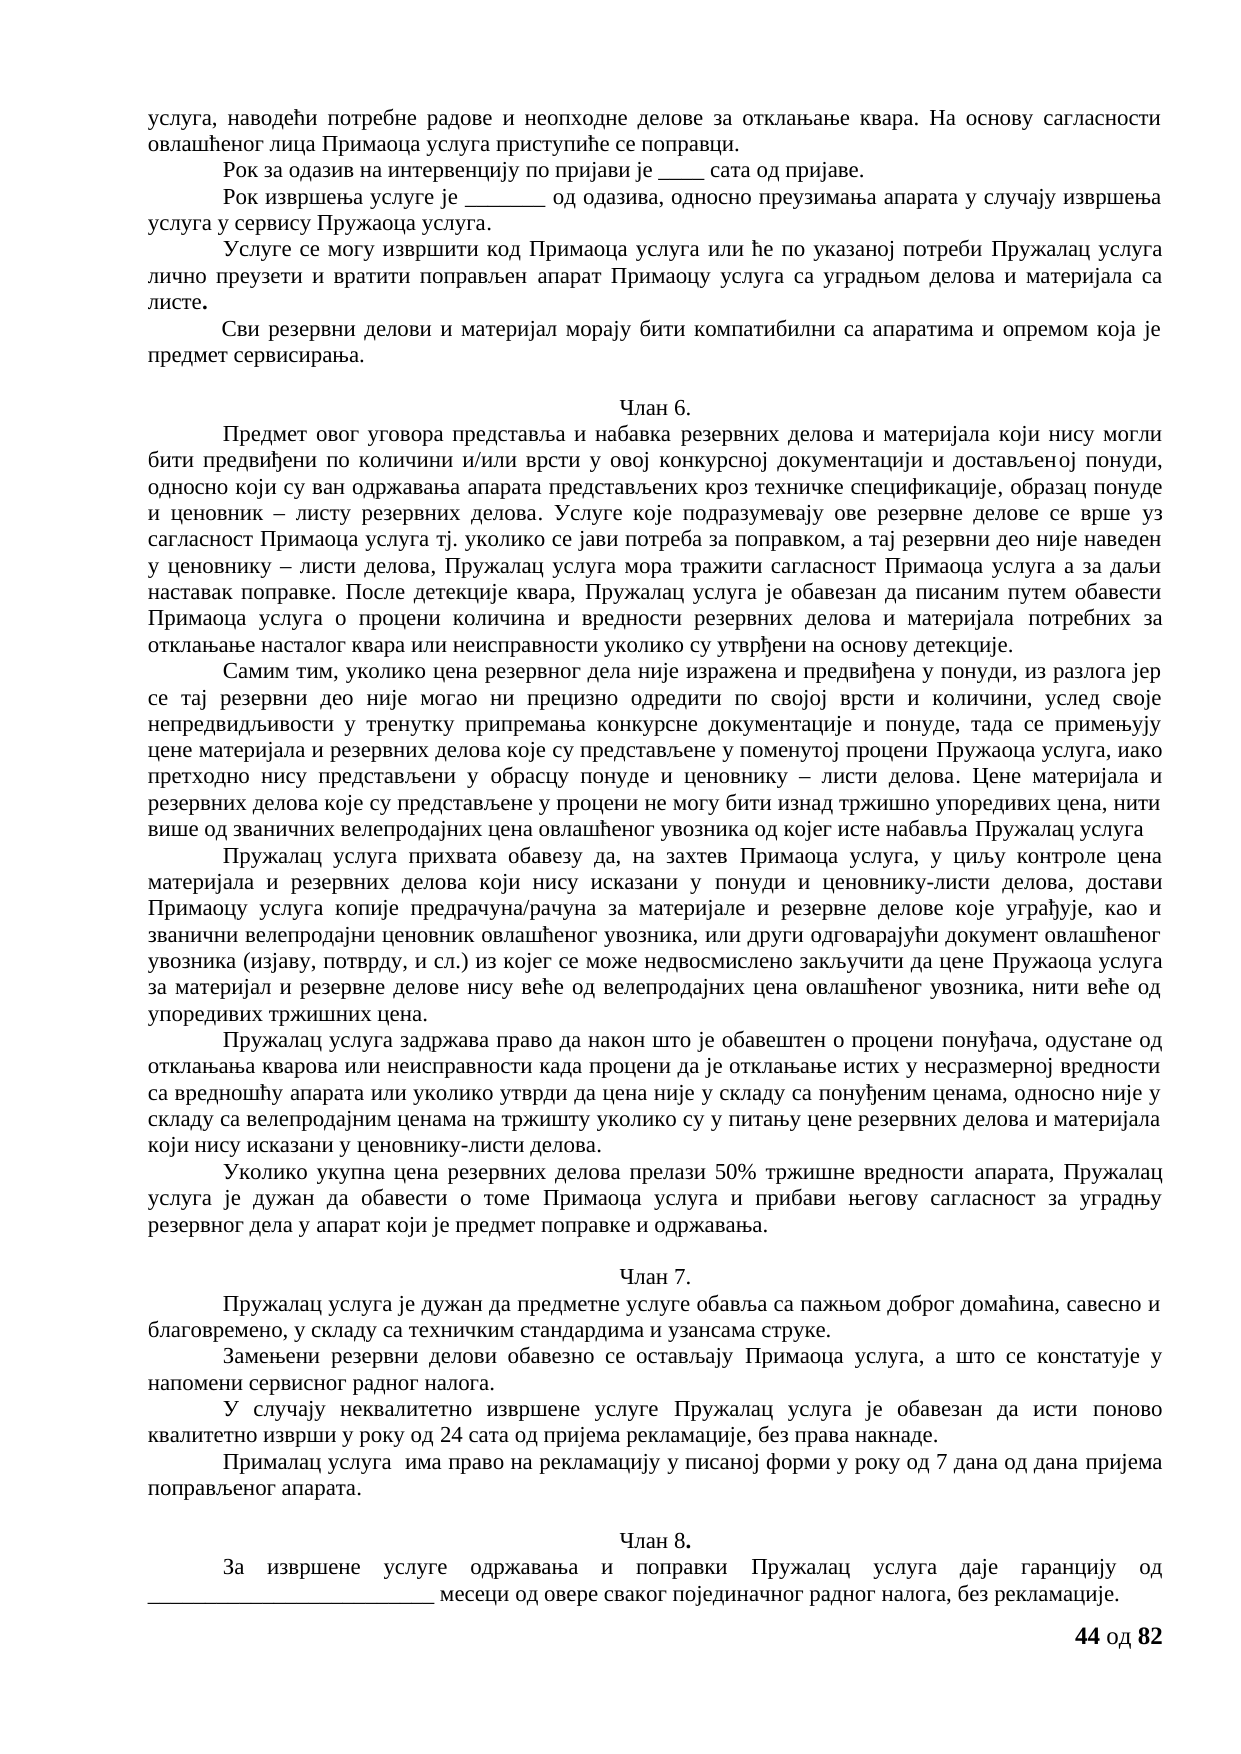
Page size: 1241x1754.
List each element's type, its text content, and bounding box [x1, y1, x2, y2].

text Члан 7. [148, 1263, 1163, 1290]
text Члан 6. [148, 394, 1163, 420]
text Самим тим, уколико цена резервног дела није изражена и предвиђена у понуди, из разлога јер се тај резервни део није могао ни прецизно одредити по својој врсти и количини, услед своје непредвидљивости у тренутку припремања конкурсне документације и понуде, тада се примењују цене материјала и резервних делова које су представљене у поменутој процени Пружаоца услуга, иако претходно нису представљени у обрасцу понуде и ценовнику – листи делова. Цене материјала и резервних делова које су представљене у процени не могу бити изнад тржишно упоредивих цена, нити више од званичних велепродајних цена овлашћеног увозника од којег исте набавља Пружалац услуга [148, 657, 1163, 842]
text Уколико укупна цена резервних делова прелази 50% тржишне вредности апарата, Пружалац услуга је дужан да обавести о томе Примаоца услуга и прибави његову сагласност за уградњу резервног дела у апарат који је предмет поправке и одржавања. [148, 1158, 1163, 1237]
text Сви резервни делови и материјал морају бити компатибилни са апаратима и опремом која је предмет сервисирања. [148, 314, 1163, 367]
text У случају неквалитетно извршене услуге Пружалац услуга је обавезан да исти поново квалитетно изврши у року од 24 сата од пријема рекламације, без права накнаде. [148, 1395, 1163, 1448]
text Члан 8. [148, 1527, 1163, 1553]
text Пружалац услуга је дужан да предметне услуге обавља са пажњом доброг домаћина, савесно и благовремено, у складу са техничким стандардима и узансама струке. [148, 1290, 1163, 1342]
text Прималац услуга има право на рекламацију у писаној форми у року од 7 дана од дана пријема поправљеног апарата. [148, 1448, 1163, 1501]
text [148, 104, 1163, 156]
text Рок за одазив на интервенцију по пријави је ____ сата од пријаве. [148, 156, 1163, 183]
text Предмет овог уговора представља и набавка резервних делова и материјала који нису могли бити предвиђени по количини и/или врсти у овој конкурсној документацији и достављеној понуди, односно који су ван одржавања апарата представљених кроз техничке спецификације, образац понуде и ценовник – листу резервних делова. Услуге које подразумевају ове резервне делове се врше уз сагласност Примаоца услуга тј. уколико се јави потреба за поправком, а тај резервни део није наведен у ценовнику – листи делова, Пружалац услуга мора тражити сагласност Примаоца услуга а за даљи наставак поправке. После детекције квара, Пружалац услуга је обавезан да писаним путем обавести Примаоца услуга о процени количина и вредности резервних делова и материјала потребних за отклањање насталог квара или неисправности уколико су утврђени на основу детекције. [148, 420, 1163, 657]
text Пружалац услуга задржава право да након што је обавештен о процени понуђача, одустане од отклањања кварова или неисправности када процени да је отклањање истих у несразмерној вредности са вредношћу апарата или уколико утврди да цена није у складу са понуђеним ценама, односно није у складу са велепродајним ценама на тржишту уколико су у питању цене резервних делова и материјала који нису исказани у ценовнику-листи делова. [148, 1026, 1163, 1158]
text Рок извршења услуге је _______ од одазива, односно преузимања апарата у случају извршења услуга у сервису Пружаоца услуга. [148, 183, 1163, 236]
text Услуге се могу извршити код Примаоца услуга или ће по указаној потреби Пружалац услуга лично преузети и вратити поправљен апарат Примаоцу услуга са уградњом делова и материјала са листе. [148, 236, 1163, 314]
text Пружалац услуга прихвата обавезу да, на захтев Примаоца услуга, у циљу контроле цена материјала и резервних делова који нису исказани у понуди и ценовнику-листи делова, достави Примаоцу услуга копије предрачуна/рачуна за материјале и резервне делове које уграђује, као и званични велепродајни ценовник овлашћеног увозника, или други одговарајући документ овлашћеног увозника (изјаву, потврду, и сл.) из којег се може недвосмислено закључити да цене Пружаоца услуга за материјал и резервне делове нису веће од велепродајних цена овлашћеног увозника, нити веће од упоредивих тржишних цена. [148, 842, 1163, 1026]
text За извршене услуге одржавања и поправки Пружалац услуга даје гаранцију од _________________________ месеци од овере сваког појединачног радног налога, без рекламације. [148, 1553, 1163, 1606]
text Замењени резервни делови обавезно се остављају Примаоца услуга, а што се констатује у напомени сервисног радног налога. [148, 1342, 1163, 1395]
